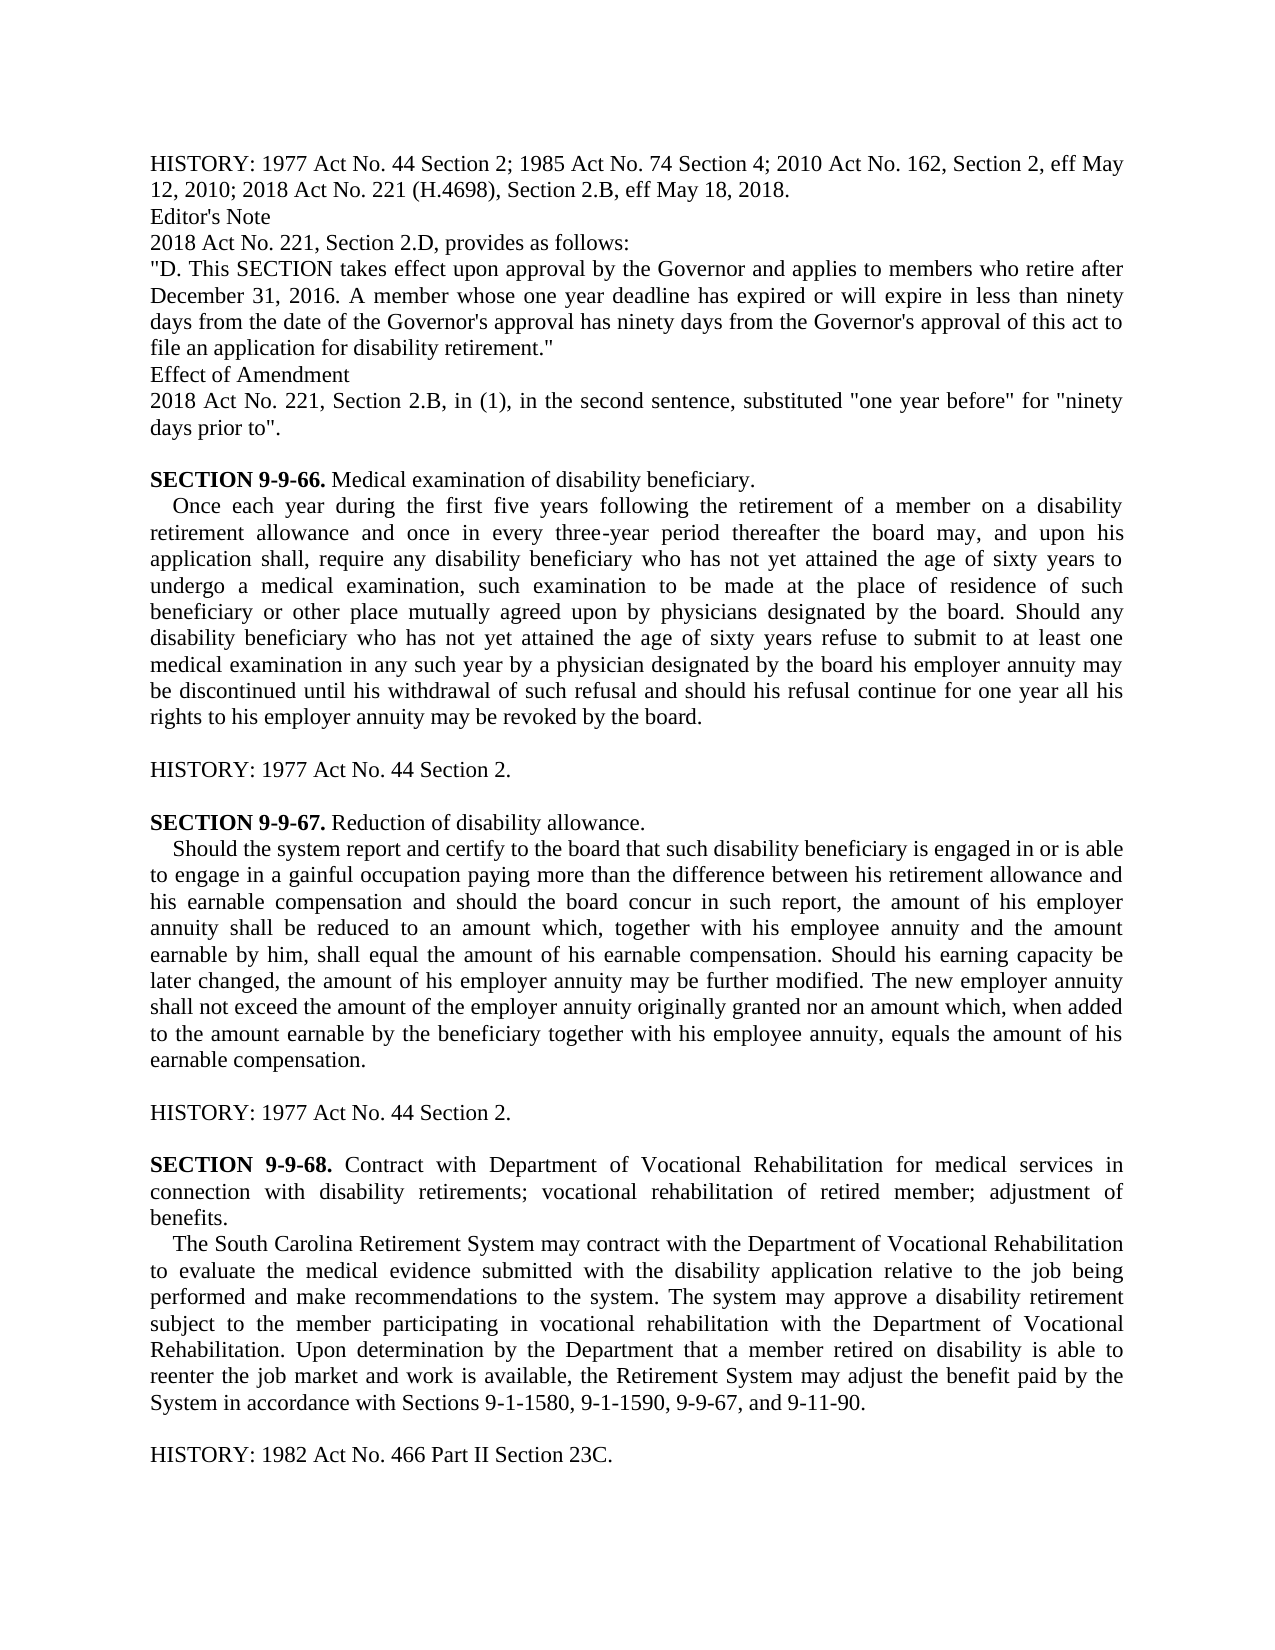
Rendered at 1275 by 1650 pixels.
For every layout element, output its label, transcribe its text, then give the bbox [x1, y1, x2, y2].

text Editor's Note [150, 203, 1125, 229]
text Once each year during the first five years following the retirement of a member on a disability retirement allowance and once in every three-year period thereafter the board may, and upon his application shall, require any disability beneficiary who has not yet attained the age of sixty years to undergo a medical examination, such examination to be made at the place of residence of such beneficiary or other place mutually agreed upon by physicians designated by the board. Should any disability beneficiary who has not yet attained the age of sixty years refuse to submit to at least one medical examination in any such year by a physician designated by the board his employer annuity may be discontinued until his withdrawal of such refusal and should his refusal continue for one year all his rights to his employer annuity may be revoked by the board. [150, 493, 1125, 730]
text SECTION 9-9-67. Reduction of disability allowance. [150, 809, 1125, 835]
text SECTION 9-9-66. Medical examination of disability beneficiary. [150, 466, 1125, 493]
text Effect of Amendment [150, 361, 1125, 387]
text HISTORY: 1982 Act No. 466 Part II Section 23C. [150, 1441, 1125, 1468]
text "D. This SECTION takes effect upon approval by the Governor and applies to members who retire after December 31, 2016. A member whose one year deadline has expired or will expire in less than ninety days from the date of the Governor's approval has ninety days from the Governor's approval of this act to file an application for disability retirement." [150, 255, 1125, 361]
text 2018 Act No. 221, Section 2.D, provides as follows: [150, 229, 1125, 255]
text HISTORY: 1977 Act No. 44 Section 2. [150, 756, 1125, 782]
text SECTION 9-9-68. Contract with Department of Vocational Rehabilitation for medical services in connection with disability retirements; vocational rehabilitation of retired member; adjustment of benefits. [150, 1151, 1125, 1231]
text HISTORY: 1977 Act No. 44 Section 2. [150, 1099, 1125, 1125]
text HISTORY: 1977 Act No. 44 Section 2; 1985 Act No. 74 Section 4; 2010 Act No. 162, Section 2, eff May 12, 2010; 2018 Act No. 221 (H.4698), Section 2.B, eff May 18, 2018. [150, 150, 1125, 203]
text The South Carolina Retirement System may contract with the Department of Vocational Rehabilitation to evaluate the medical evidence submitted with the disability application relative to the job being performed and make recommendations to the system. The system may approve a disability retirement subject to the member participating in vocational rehabilitation with the Department of Vocational Rehabilitation. Upon determination by the Department that a member retired on disability is able to reenter the job market and work is available, the Retirement System may adjust the benefit paid by the System in accordance with Sections 9-1-1580, 9-1-1590, 9-9-67, and 9-11-90. [150, 1231, 1125, 1415]
text 2018 Act No. 221, Section 2.B, in (1), in the second sentence, substituted "one year before" for "ninety days prior to". [150, 387, 1125, 440]
text Should the system report and certify to the board that such disability beneficiary is engaged in or is able to engage in a gainful occupation paying more than the difference between his retirement allowance and his earnable compensation and should the board concur in such report, the amount of his employer annuity shall be reduced to an amount which, together with his employee annuity and the amount earnable by him, shall equal the amount of his earnable compensation. Should his earning capacity be later changed, the amount of his employer annuity may be further modified. The new employer annuity shall not exceed the amount of the employer annuity originally granted nor an amount which, when added to the amount earnable by the beneficiary together with his employee annuity, equals the amount of his earnable compensation. [150, 835, 1125, 1072]
